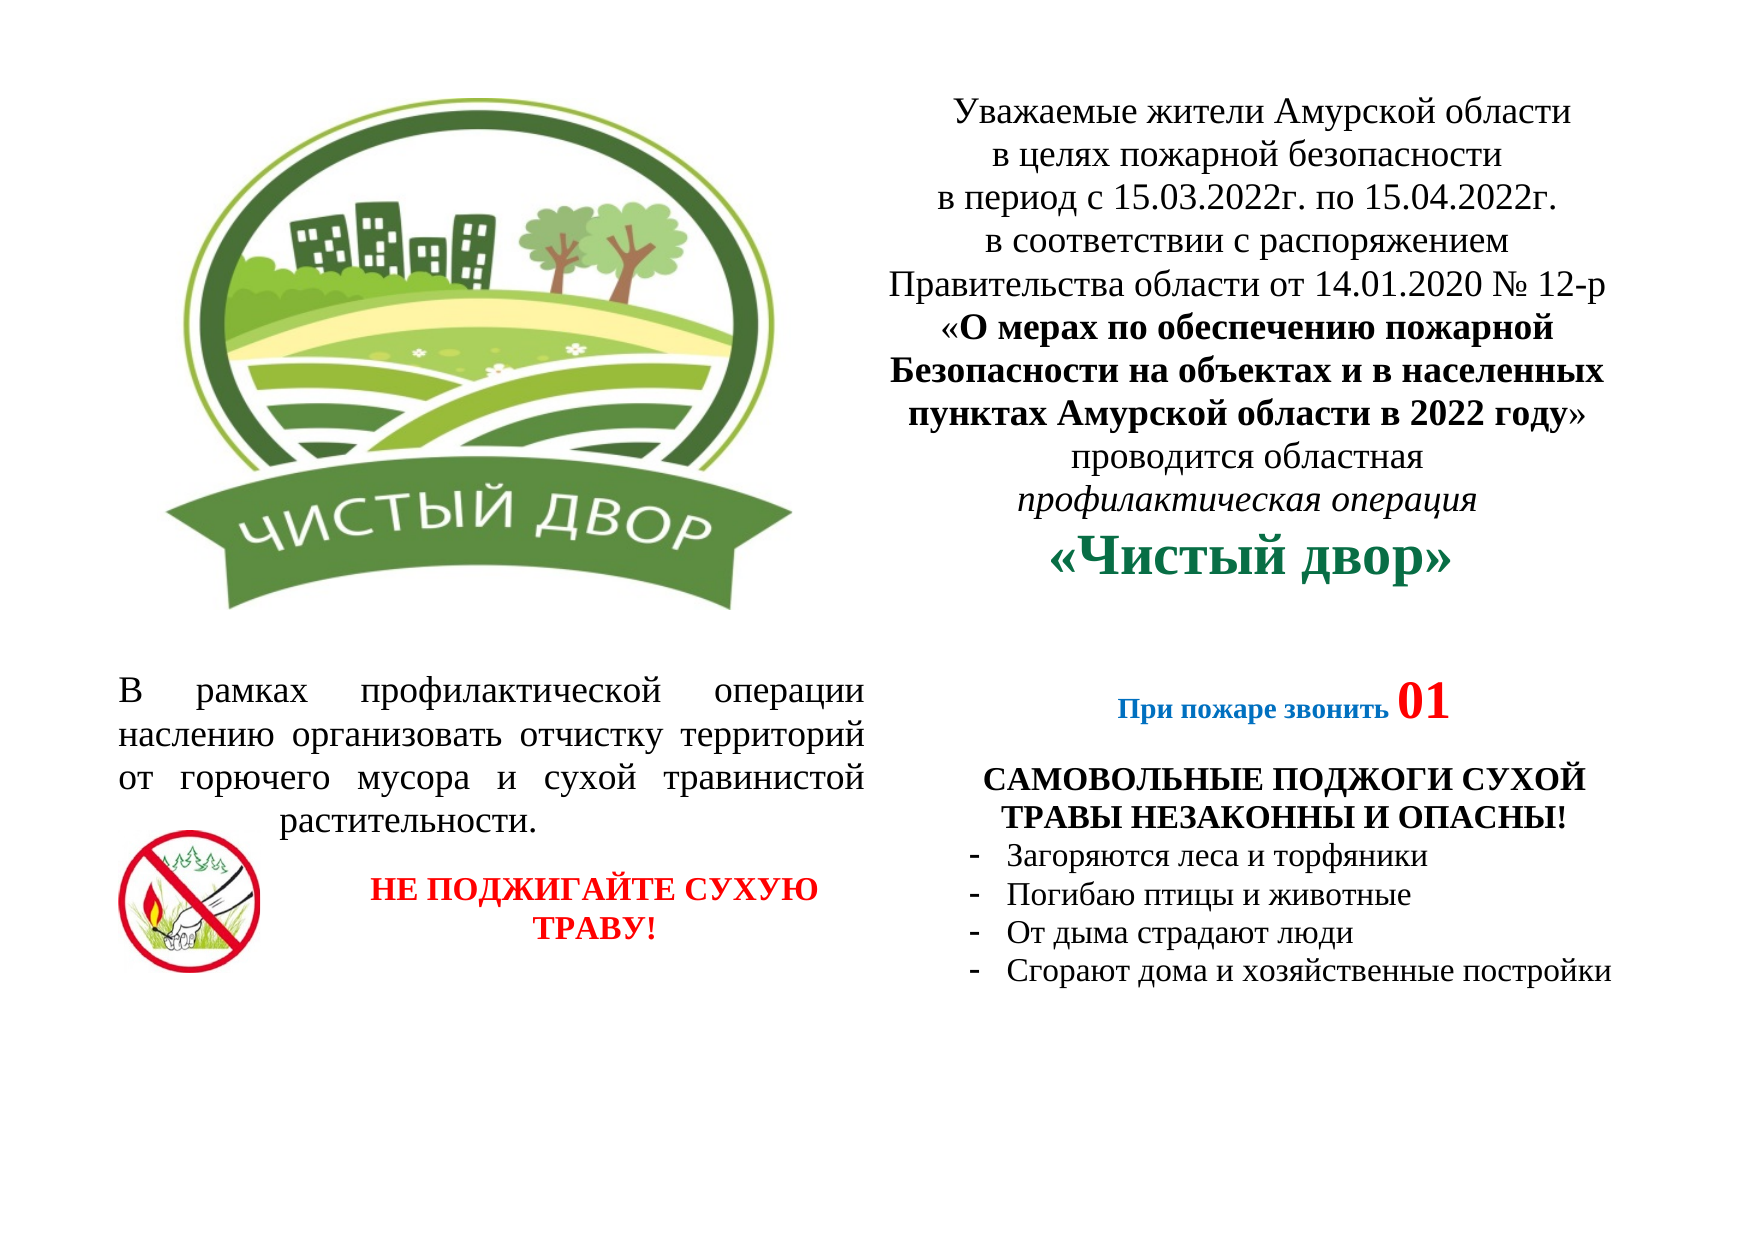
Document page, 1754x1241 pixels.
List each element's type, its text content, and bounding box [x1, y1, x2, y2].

picture [156, 98, 793, 610]
picture [118, 830, 261, 973]
table_header В рамках профилактической операции наслению организовать отчистку территорий от горючего мусора и сухой травинистой растительности. НЕ ПОДЖИГАЙТЕ СУХУЮ ТРАВУ! [107, 668, 877, 1017]
table_header Уважаемые жители Амурской области в целях пожарной безопасности в период с 15.03.2022г. по 15.04.2022г. в соответствии с распоряжением Правительства области от 14.01.2020 № 12-р «О мерах по обеспечению пожарной Безопасности на объектах и в населенных пунктах Амурской области в 2022 году» проводится областная профилактическая операция «Чистый двор» [877, 89, 1647, 615]
table_header При пожаре звонить 01 САМОВОЛЬНЫЕ ПОДЖОГИ СУХОЙ ТРАВЫ НЕЗАКОННЫ И ОПАСНЫ! Загоряются леса и торфяники Погибаю птицы и животные От дыма страдают люди Сгорают дома и хозяйственные постройки [877, 668, 1647, 1017]
table_header [107, 89, 877, 615]
